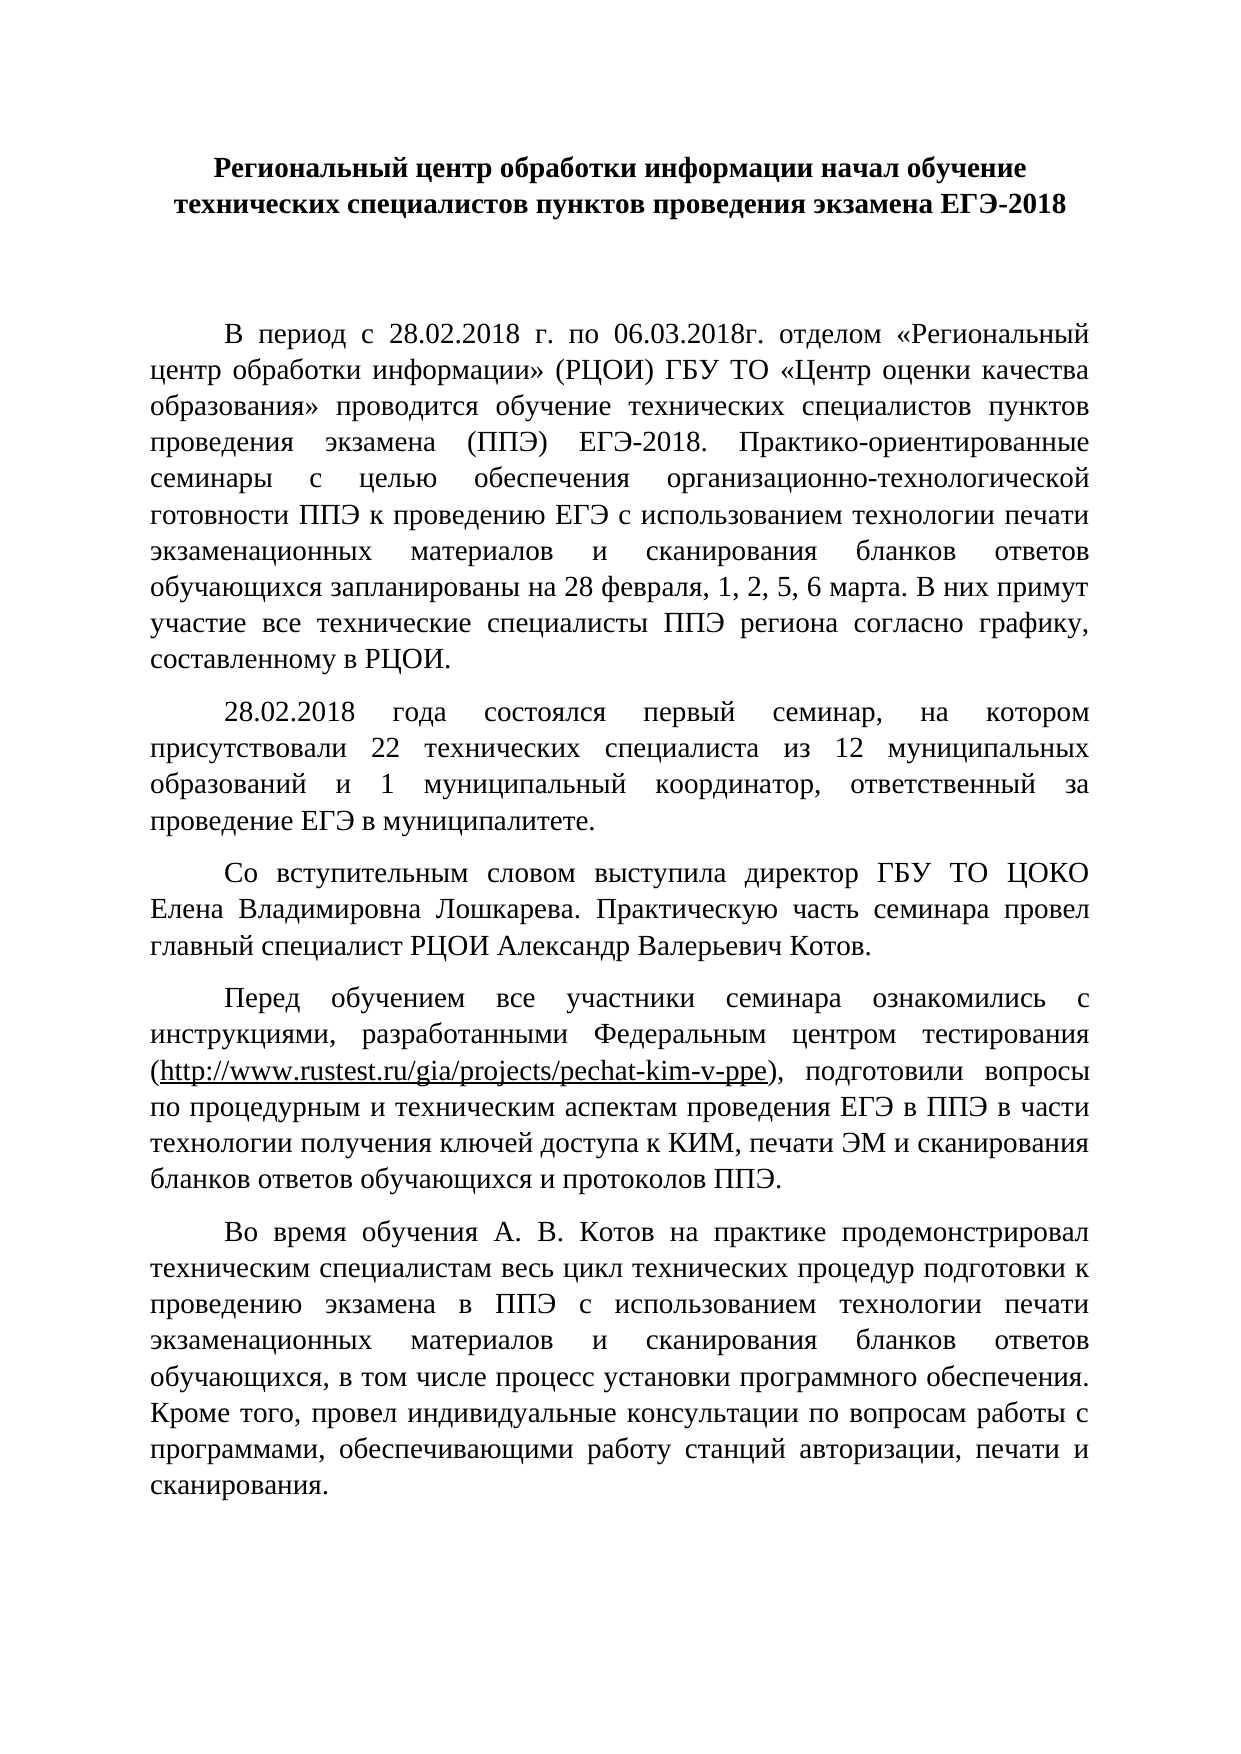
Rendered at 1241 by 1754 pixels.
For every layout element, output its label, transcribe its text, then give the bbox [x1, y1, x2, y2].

text Перед обучением все участники семинара ознакомились с инструкциями, разработанными Федеральным центром тестирования (http://www.rustest.ru/gia/projects/pechat-kim-v-ppe), подготовили вопросы по процедурным и техническим аспектам проведения ЕГЭ в ППЭ в части технологии получения ключей доступа к КИМ, печати ЭМ и сканирования бланков ответов обучающихся и протоколов ППЭ. [150, 981, 1090, 1195]
text Региональный центр обработки информации начал обучение технических специалистов пунктов проведения экзамена ЕГЭ-2018 [150, 150, 1090, 220]
text В период с 28.02.2018 г. по 06.03.2018г. отделом «Региональный центр обработки информации» (РЦОИ) ГБУ ТО «Центр оценки качества образования» проводится обучение технических специалистов пунктов проведения экзамена (ППЭ) ЕГЭ-2018. Практико-ориентированные семинары с целью обеспечения организационно-технологической готовности ППЭ к проведению ЕГЭ с использованием технологии печати экзаменационных материалов и сканирования бланков ответов обучающихся запланированы на 28 февраля, 1, 2, 5, 6 марта. В них примут участие все технические специалисты ППЭ региона согласно графику, составленному в РЦОИ. [150, 316, 1090, 675]
text Со вступительным словом выступила директор ГБУ ТО ЦОКО Елена Владимировна Лошкарева. Практическую часть семинара провел главный специалист РЦОИ Александр Валерьевич Котов. [150, 855, 1090, 961]
text Во время обучения А. В. Котов на практике продемонстрировал техническим специалистам весь цикл технических процедур подготовки к проведению экзамена в ППЭ с использованием технологии печати экзаменационных материалов и сканирования бланков ответов обучающихся, в том числе процесс установки программного обеспечения. Кроме того, провел индивидуальные консультации по вопросам работы с программами, обеспечивающими работу станций авторизации, печати и сканирования. [150, 1214, 1090, 1501]
text 28.02.2018 года состоялся первый семинар, на котором присутствовали 22 технических специалиста из 12 муниципальных образований и 1 муниципальный координатор, ответственный за проведение ЕГЭ в муниципалитете. [150, 694, 1090, 836]
